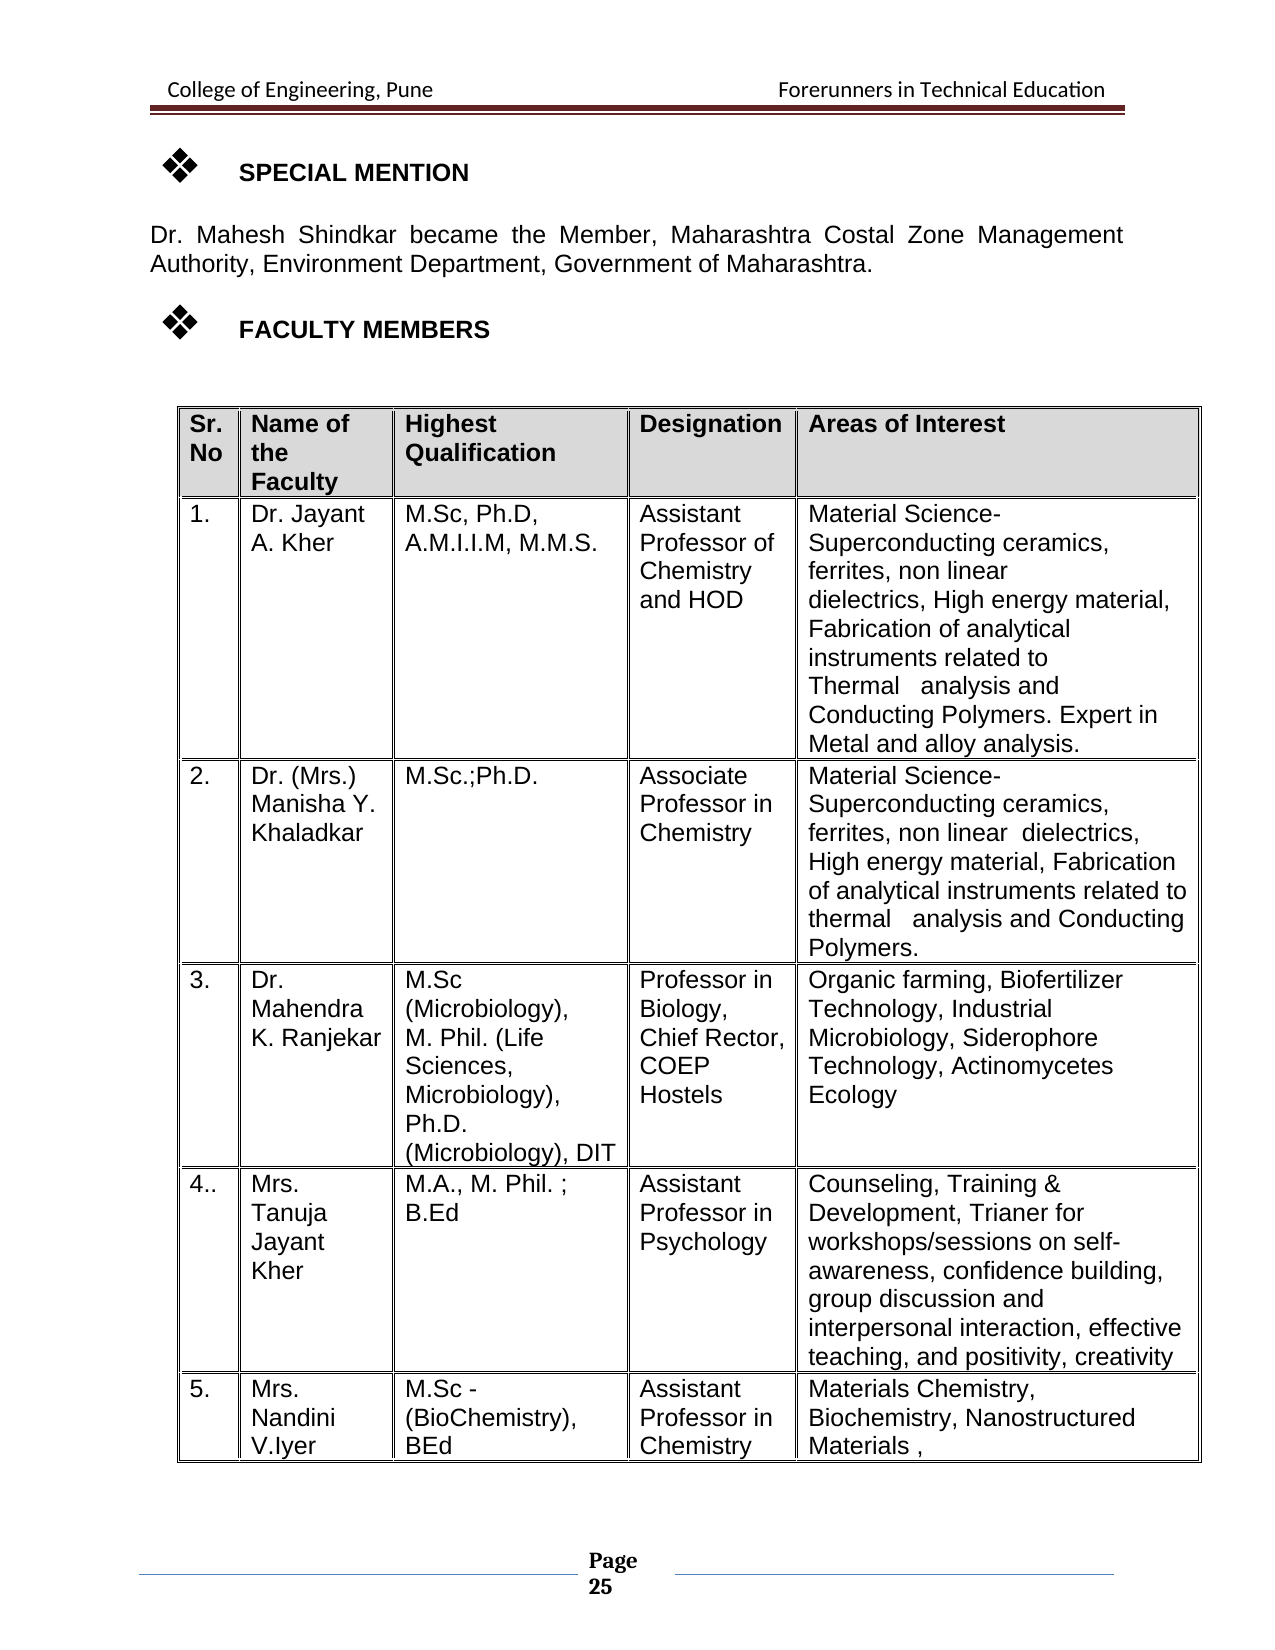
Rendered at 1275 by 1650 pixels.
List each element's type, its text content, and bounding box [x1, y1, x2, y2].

table_header Sr.No [180, 409, 239, 496]
table_cell Assistant Professor in Psychology [630, 1169, 795, 1371]
table_cell Material Science- Superconducting ceramics, ferrites, non linear dielectrics, High energy material, Fabrication of analytical instruments related to thermal analysis and Conducting Polymers. [798, 758, 1198, 962]
table_header Designation [628, 407, 797, 496]
table_cell M.Sc.;Ph.D. [395, 761, 627, 962]
table_cell Dr. Mahendra K. Ranjekar [241, 965, 392, 1166]
table_cell Professor in Biology, Chief Rector, COEP Hostels [630, 965, 795, 1166]
table_header Areas of Interest [797, 409, 1198, 496]
table_cell Assistant Professor in Chemistry [628, 1371, 797, 1460]
list FACULTY MEMBERS [159, 307, 1125, 348]
table_cell 4.. [178, 1166, 239, 1371]
table_cell M.Sc, Ph.D, A.M.I.I.M, M.M.S. [395, 499, 627, 757]
table_header Highest Qualification [394, 409, 628, 496]
table_cell Dr. Jayant A. Kher [241, 499, 392, 757]
table_cell Materials Chemistry, Biochemistry, Nanostructured Materials , [797, 1371, 1198, 1460]
table_cell Counseling, Training & Development, Trianer for workshops/sessions on self-awareness, confidence building, group discussion and interpersonal interaction, effective teaching, and positivity, creativity [797, 1166, 1200, 1371]
table_cell 3. [180, 962, 238, 1166]
table_cell Assistant Professor of Chemistry and HOD [630, 499, 795, 757]
list SPECIAL MENTION [159, 150, 1125, 192]
table_cell 5. [180, 1371, 239, 1460]
table_header Name of the Faculty [240, 407, 394, 496]
table_cell Dr. (Mrs.) Manisha Y. Khaladkar [241, 761, 392, 962]
table_cell Organic farming, Biofertilizer Technology, Industrial Microbiology, Siderophore Technology, Actinomycetes Ecology [798, 962, 1198, 1166]
table_cell Mrs. Nandini V.Iyer [240, 1371, 394, 1460]
table_cell Mrs. Tanuja Jayant Kher [241, 1169, 392, 1371]
table_cell Material Science- Superconducting ceramics, ferrites, non linear dielectrics, High energy material, Fabrication of analytical instruments related to Thermal analysis and Conducting Polymers. Expert in Metal and alloy analysis. [798, 496, 1198, 757]
table_cell M.Sc - (BioChemistry), BEd [394, 1374, 628, 1460]
table_cell 1. [180, 496, 238, 757]
list Dr. Mahesh Shindkar became the Member, Maharashtra Costal Zone Management Authority, Environment Department, Government of Maharashtra. [150, 220, 1125, 278]
table_cell M.Sc (Microbiology), M. Phil. (Life Sciences, Microbiology), Ph.D. (Microbiology), DIT [395, 965, 627, 1166]
table_cell M.A., M. Phil. ; B.Ed [395, 1169, 627, 1371]
table_cell 2. [180, 758, 238, 962]
table_cell Associate Professor in Chemistry [630, 761, 795, 962]
